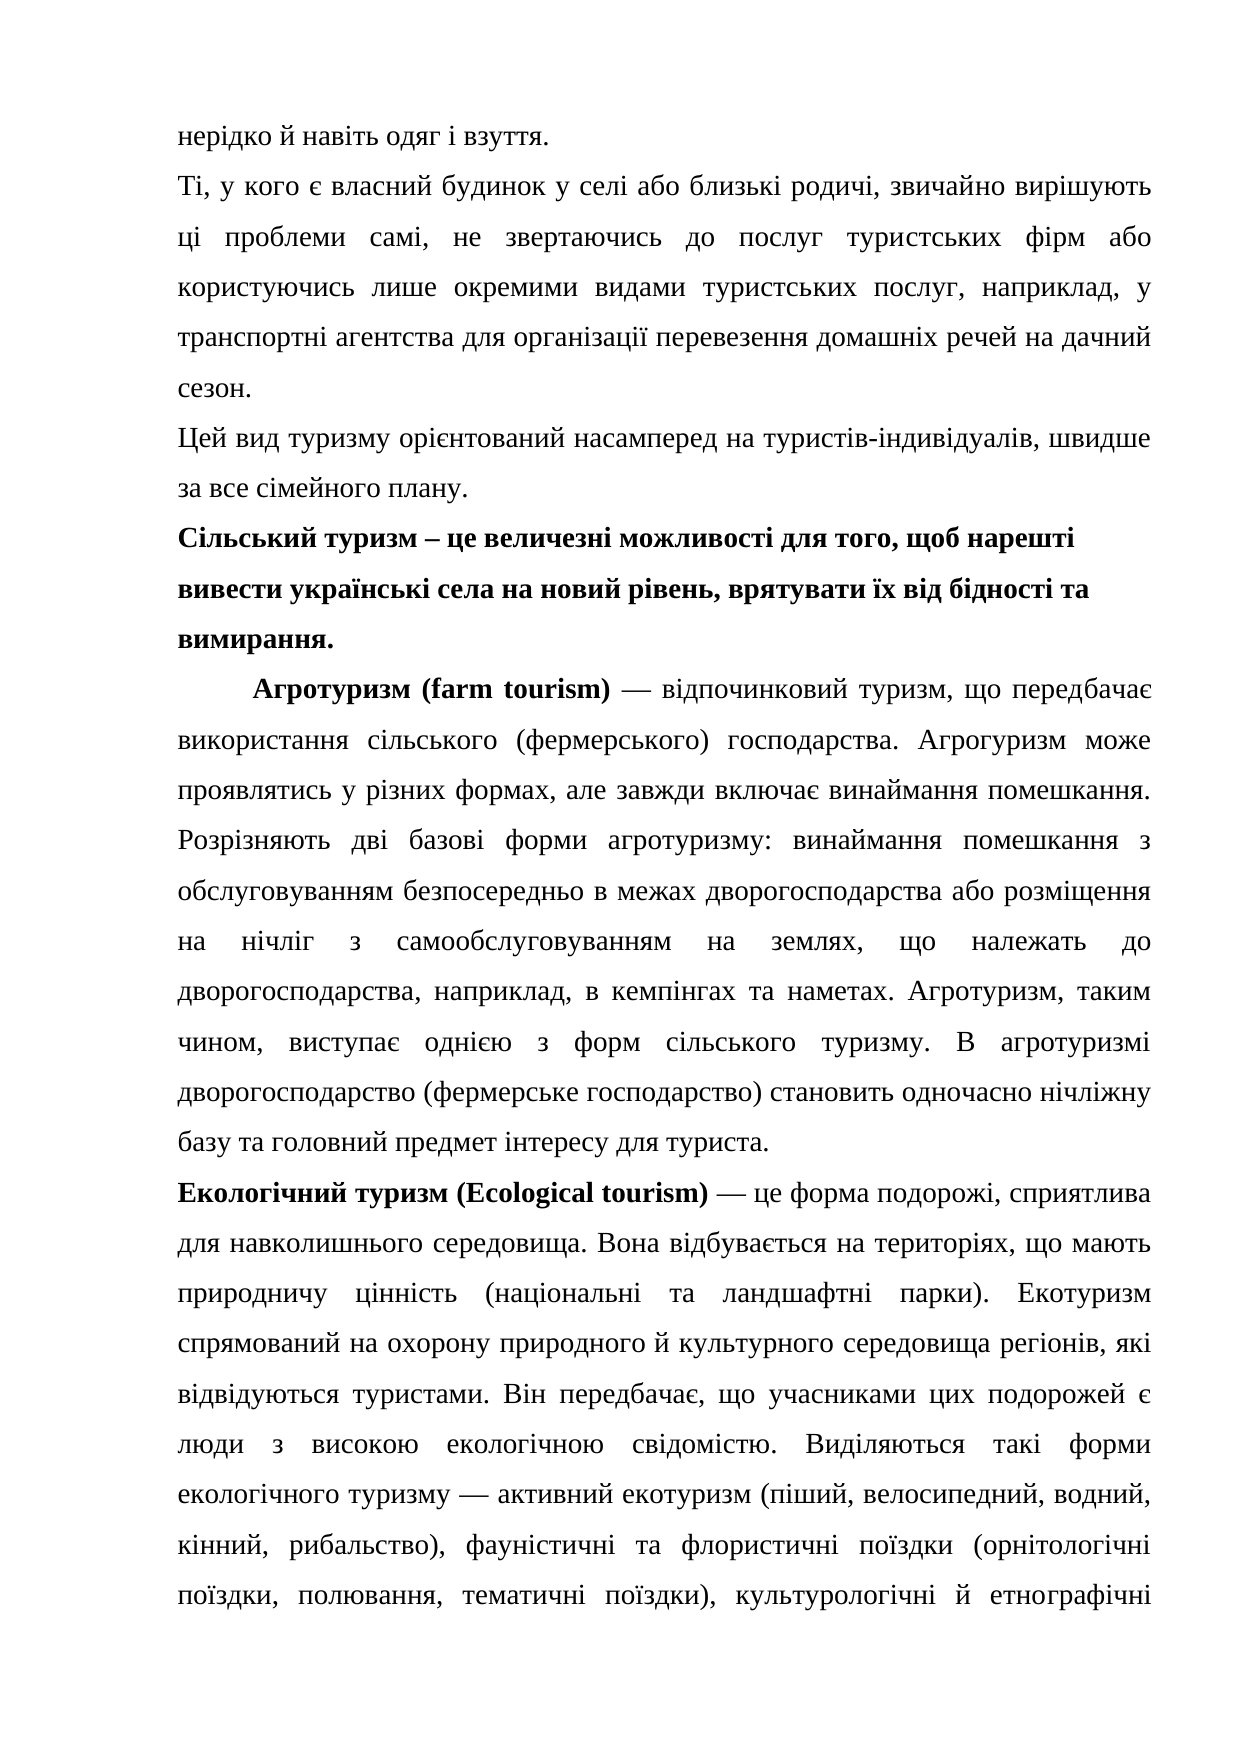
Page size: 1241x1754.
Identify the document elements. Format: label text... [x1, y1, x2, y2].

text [177, 1175, 1152, 1611]
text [177, 118, 1152, 152]
text Ті, у кого є власний будинок у селі або близькі родичі, звичайно вирішують ці проблеми самі, не звертаючись до послуг туристських фірм або користуючись лише окремими видами туристських послуг, наприклад, у транспортні агентства для організації перевезення домашніх речей на дачний сезон. [177, 168, 1152, 403]
text Цей вид туризму орієнтований насамперед на туристів-індивідуалів, швидше за все сімейного плану. [177, 420, 1152, 504]
text Агротуризм (farm tourism) — відпочинковий туризм, що передбачає використання сільського (фермерського) господарства. Агрогуризм може проявлятись у різних формах, але завжди включає винаймання помешкання. Розрізняють дві базові форми агротуризму: винаймання помешкання з обслуговуванням безпосередньо в межах дворогосподарства або розміщення на нічліг з самообслуговуванням на землях, що належать до дворогосподарства, наприклад, в кемпінгах та наметах. Агротуризм, таким чином, виступає однією з форм сільського туризму. В агротуризмі дворогосподарство (фермерське господарство) становить одночасно нічліжну базу та головний предмет інтересу для туриста. [177, 672, 1152, 1158]
text Сільський туризм – це величезні можливості для того, щоб нарешті вивести українські села на новий рівень, врятувати їх від бідності та вимирання. [177, 521, 1152, 655]
